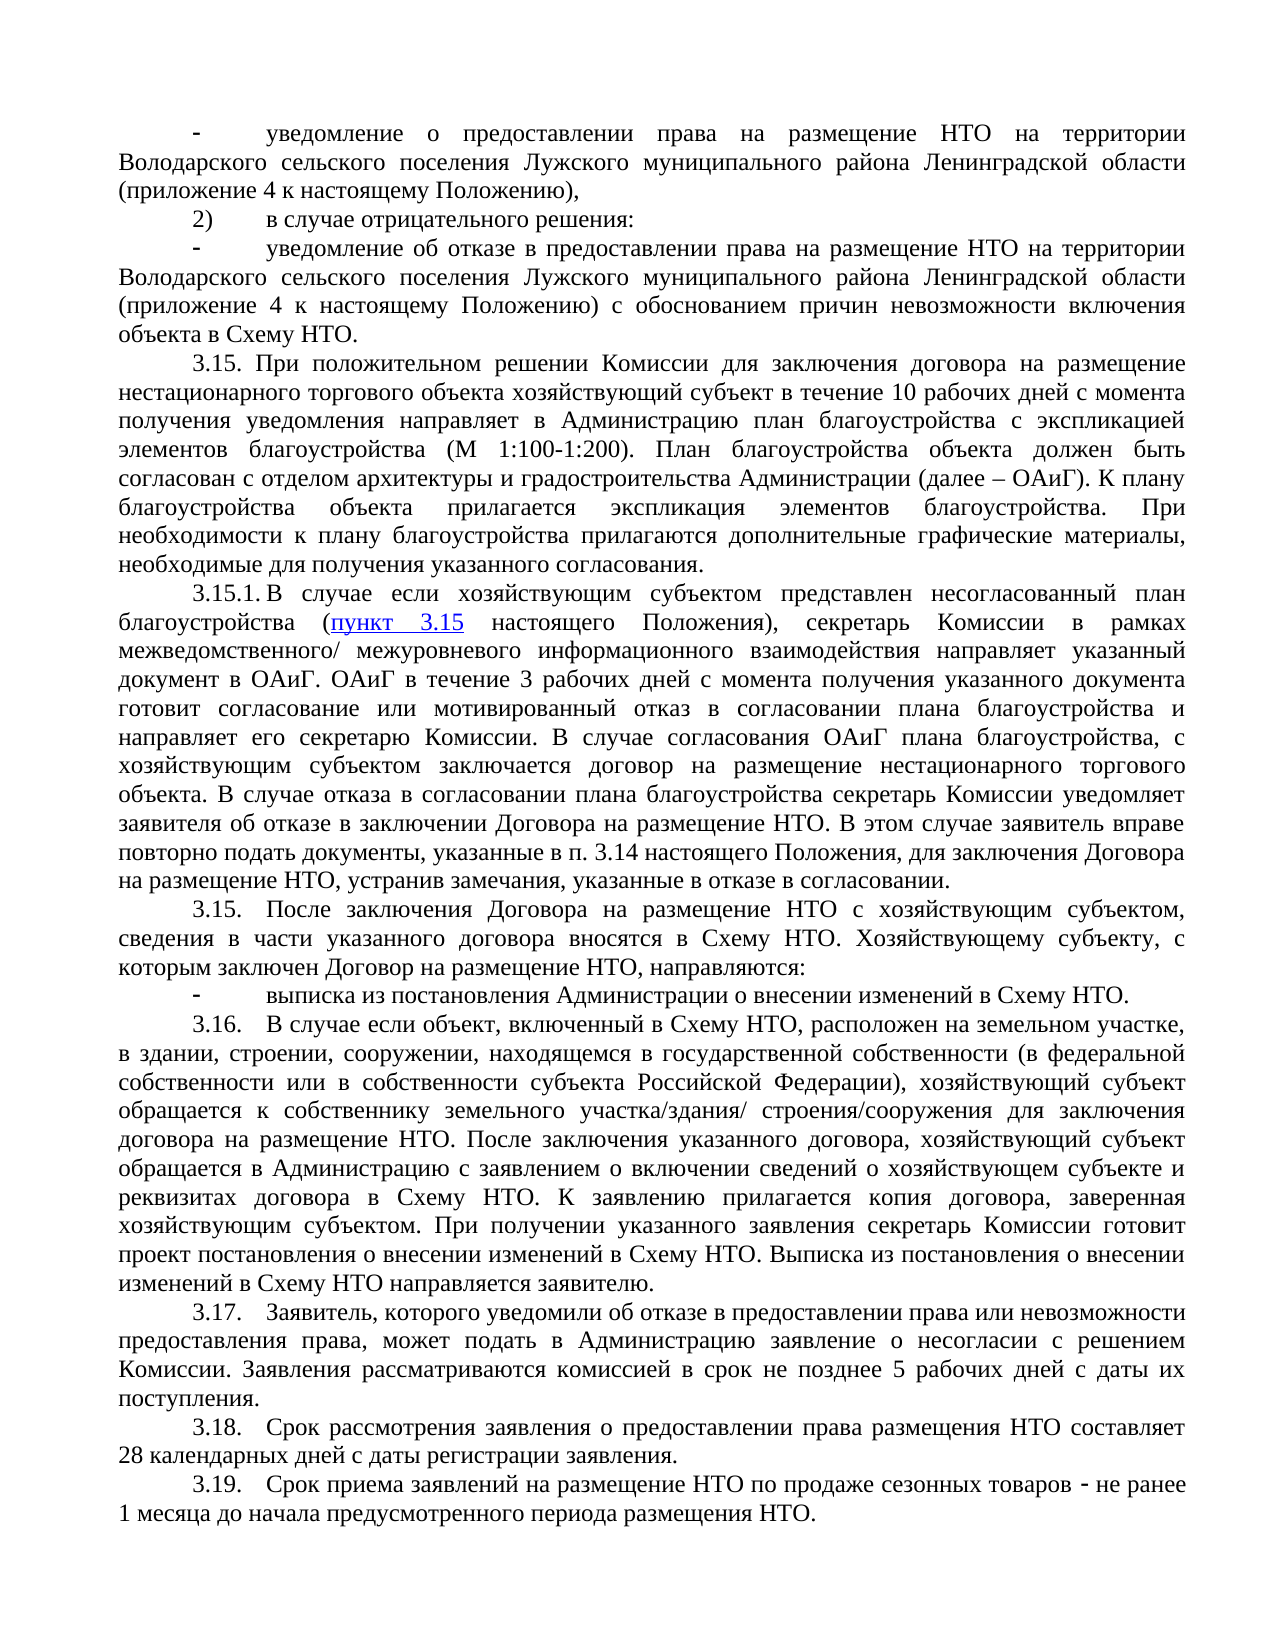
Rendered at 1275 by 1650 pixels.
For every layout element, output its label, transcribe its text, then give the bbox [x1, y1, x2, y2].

text 3.15. После заключения Договора на размещение НТО с хозяйствующим субъектом, сведения в части указанного договора вносятся в Схему НТО. Хозяйствующему субъекту, с которым заключен Договор на размещение НТО, направляются: [118, 894, 1186, 981]
text 3.15. При положительном решении Комиссии для заключения договора на размещение нестационарного торгового объекта хозяйствующий субъект в течение 10 рабочих дней с момента получения уведомления направляет в Администрацию план благоустройства с экспликацией элементов благоустройства (М 1:100-1:200). План благоустройства объекта должен быть согласован с отделом архитектуры и градостроительства Администрации (далее – ОАиГ). К плану благоустройства объекта прилагается экспликация элементов благоустройства. При необходимости к плану благоустройства прилагаются дополнительные графические материалы, необходимые для получения указанного согласования. [118, 348, 1186, 578]
text 3.18. Срок рассмотрения заявления о предоставлении права размещения НТО составляет 28 календарных дней с даты регистрации заявления. [118, 1412, 1186, 1469]
text 3.19. Срок приема заявлений на размещение НТО по продаже сезонных товаров не ранее 1 месяца до начала предусмотренного периода размещения НТО. [118, 1469, 1186, 1527]
list в случае отрицательного решения: [118, 204, 1186, 233]
text 3.15.1. В случае если хозяйствующим субъектом представлен несогласованный план благоустройства (пункт 3.15 настоящего Положения), секретарь Комиссии в рамках межведомственного/ межуровневого информационного взаимодействия направляет указанный документ в ОАиГ. ОАиГ в течение 3 рабочих дней с момента получения указанного документа готовит согласование или мотивированный отказ в согласовании плана благоустройства и направляет его секретарю Комиссии. В случае согласования ОАиГ плана благоустройства, с хозяйствующим субъектом заключается договор на размещение нестационарного торгового объекта. В случае отказа в согласовании плана благоустройства секретарь Комиссии уведомляет заявителя об отказе в заключении Договора на размещение НТО. В этом случае заявитель вправе повторно подать документы, указанные в п. 3.14 настоящего Положения, для заключения Договора на размещение НТО, устранив замечания, указанные в отказе в согласовании. [118, 578, 1186, 894]
text 3.16. В случае если объект, включенный в Схему НТО, расположен на земельном участке, в здании, строении, сооружении, находящемся в государственной собственности (в федеральной собственности или в собственности субъекта Российской Федерации), хозяйствующий субъект обращается к собственнику земельного участка/здания/ строения/сооружения для заключения договора на размещение НТО. После заключения указанного договора, хозяйствующий субъект обращается в Администрацию с заявлением о включении сведений о хозяйствующем субъекте и реквизитах договора в Схему НТО. К заявлению прилагается копия договора, заверенная хозяйствующим субъектом. При получении указанного заявления секретарь Комиссии готовит проект постановления о внесении изменений в Схему НТО. Выписка из постановления о внесении изменений в Схему НТО направляется заявителю. [118, 1009, 1186, 1297]
list выписка из постановления Администрации о внесении изменений в Схему НТО. [118, 981, 1186, 1009]
list уведомление о предоставлении права на размещение НТО на территории Володарского сельского поселения Лужского муниципального района Ленинградской области (приложение 4 к настоящему Положению), [118, 118, 1186, 204]
list уведомление об отказе в предоставлении права на размещение НТО на территории Володарского сельского поселения Лужского муниципального района Ленинградской области (приложение 4 к настоящему Положению) с обоснованием причин невозможности включения объекта в Схему НТО. [118, 233, 1186, 348]
text 3.17. Заявитель, которого уведомили об отказе в предоставлении права или невозможности предоставления права, может подать в Администрацию заявление о несогласии с решением Комиссии. Заявления рассматриваются комиссией в срок не позднее 5 рабочих дней с даты их поступления. [118, 1297, 1186, 1412]
